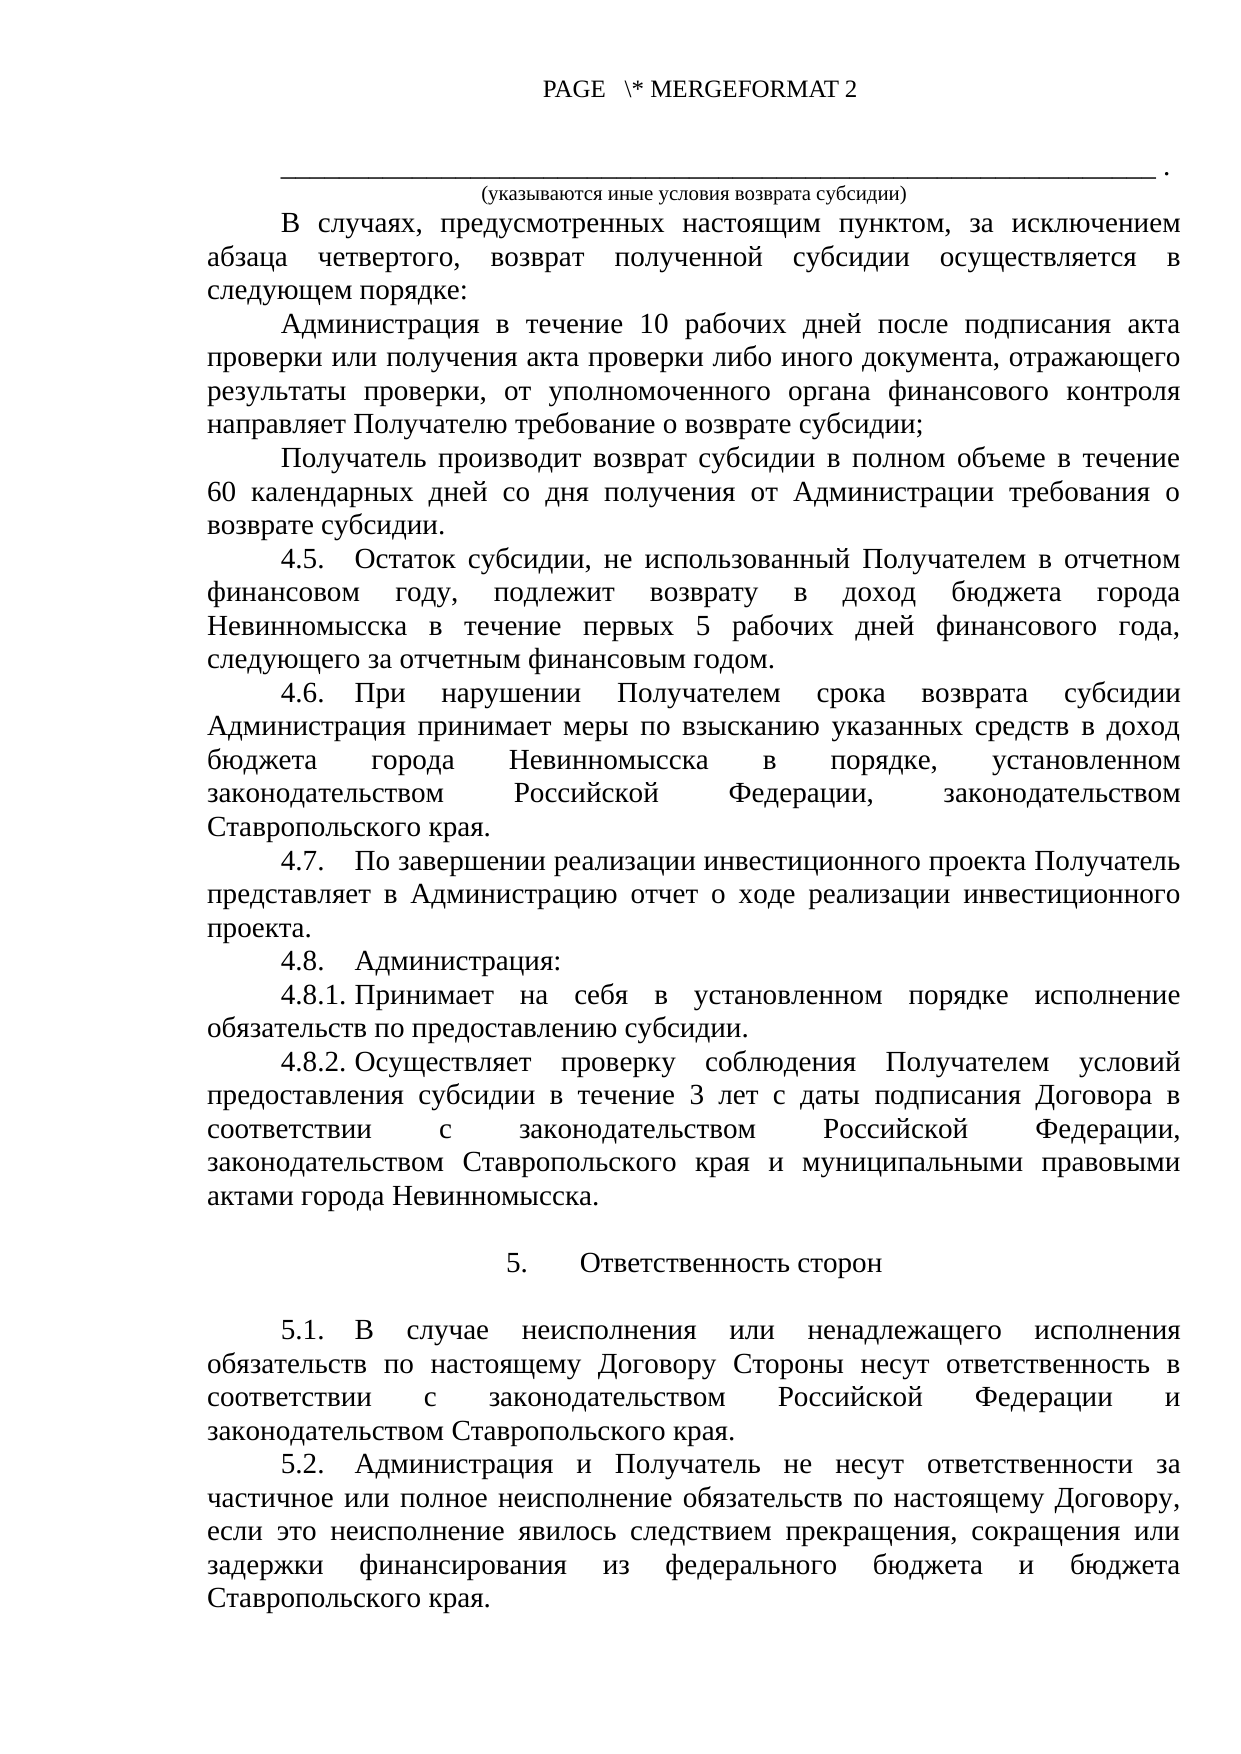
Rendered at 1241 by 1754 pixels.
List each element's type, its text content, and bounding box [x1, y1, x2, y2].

text 5.1. В случае неисполнения или ненадлежащего исполнения обязательств по настоящему Договору Стороны несут ответственность в соответствии с законодательством Российской Федерации и законодательством Ставропольского края. [207, 1312, 1181, 1446]
text В случаях, предусмотренных настоящим пунктом, за исключением абзаца четвертого, возврат полученной субсидии осуществляется в следующем порядке: [207, 205, 1181, 306]
text 4.8.1. Принимает на себя в установленном порядке исполнение обязательств по предоставлению субсидии. [207, 977, 1181, 1044]
text (указываются иные условия возврата субсидии) [207, 181, 1181, 205]
text 4.6. При нарушении Получателем срока возврата субсидии Администрация принимает меры по взысканию указанных средств в доход бюджета города Невинномысска в порядке, установленном законодательством Российской Федерации, законодательством Ставропольского края. [207, 675, 1181, 843]
text Администрация в течение 10 рабочих дней после подписания акта проверки или получения акта проверки либо иного документа, отражающего результаты проверки, от уполномоченного органа финансового контроля направляет Получателю требование о возврате субсидии; [207, 306, 1181, 440]
text Получатель производит возврат субсидии в полном объеме в течение 60 календарных дней со дня получения от Администрации требования о возврате субсидии. [207, 440, 1181, 541]
text 4.7. По завершении реализации инвестиционного проекта Получатель представляет в Администрацию отчет о ходе реализации инвестиционного проекта. [207, 843, 1181, 943]
text 4.5. Остаток субсидии, не использованный Получателем в отчетном финансовом году, подлежит возврату в доход бюджета города Невинномысска в течение первых 5 рабочих дней финансового года, следующего за отчетным финансовым годом. [207, 541, 1181, 675]
text 5.2. Администрация и Получатель не несут ответственности за частичное или полное неисполнение обязательств по настоящему Договору, если это неисполнение явилось следствием прекращения, сокращения или задержки финансирования из федерального бюджета и бюджета Ставропольского края. [207, 1446, 1181, 1614]
text 4.8. Администрация: [207, 943, 1181, 977]
text ____________________________________________________________ . [207, 148, 1181, 181]
text 4.8.2. Осуществляет проверку соблюдения Получателем условий предоставления субсидии в течение 3 лет с даты подписания Договора в соответствии с законодательством Российской Федерации, законодательством Ставропольского края и муниципальными правовыми актами города Невинномысска. [207, 1044, 1181, 1212]
text 5. Ответственность сторон [207, 1245, 1181, 1279]
